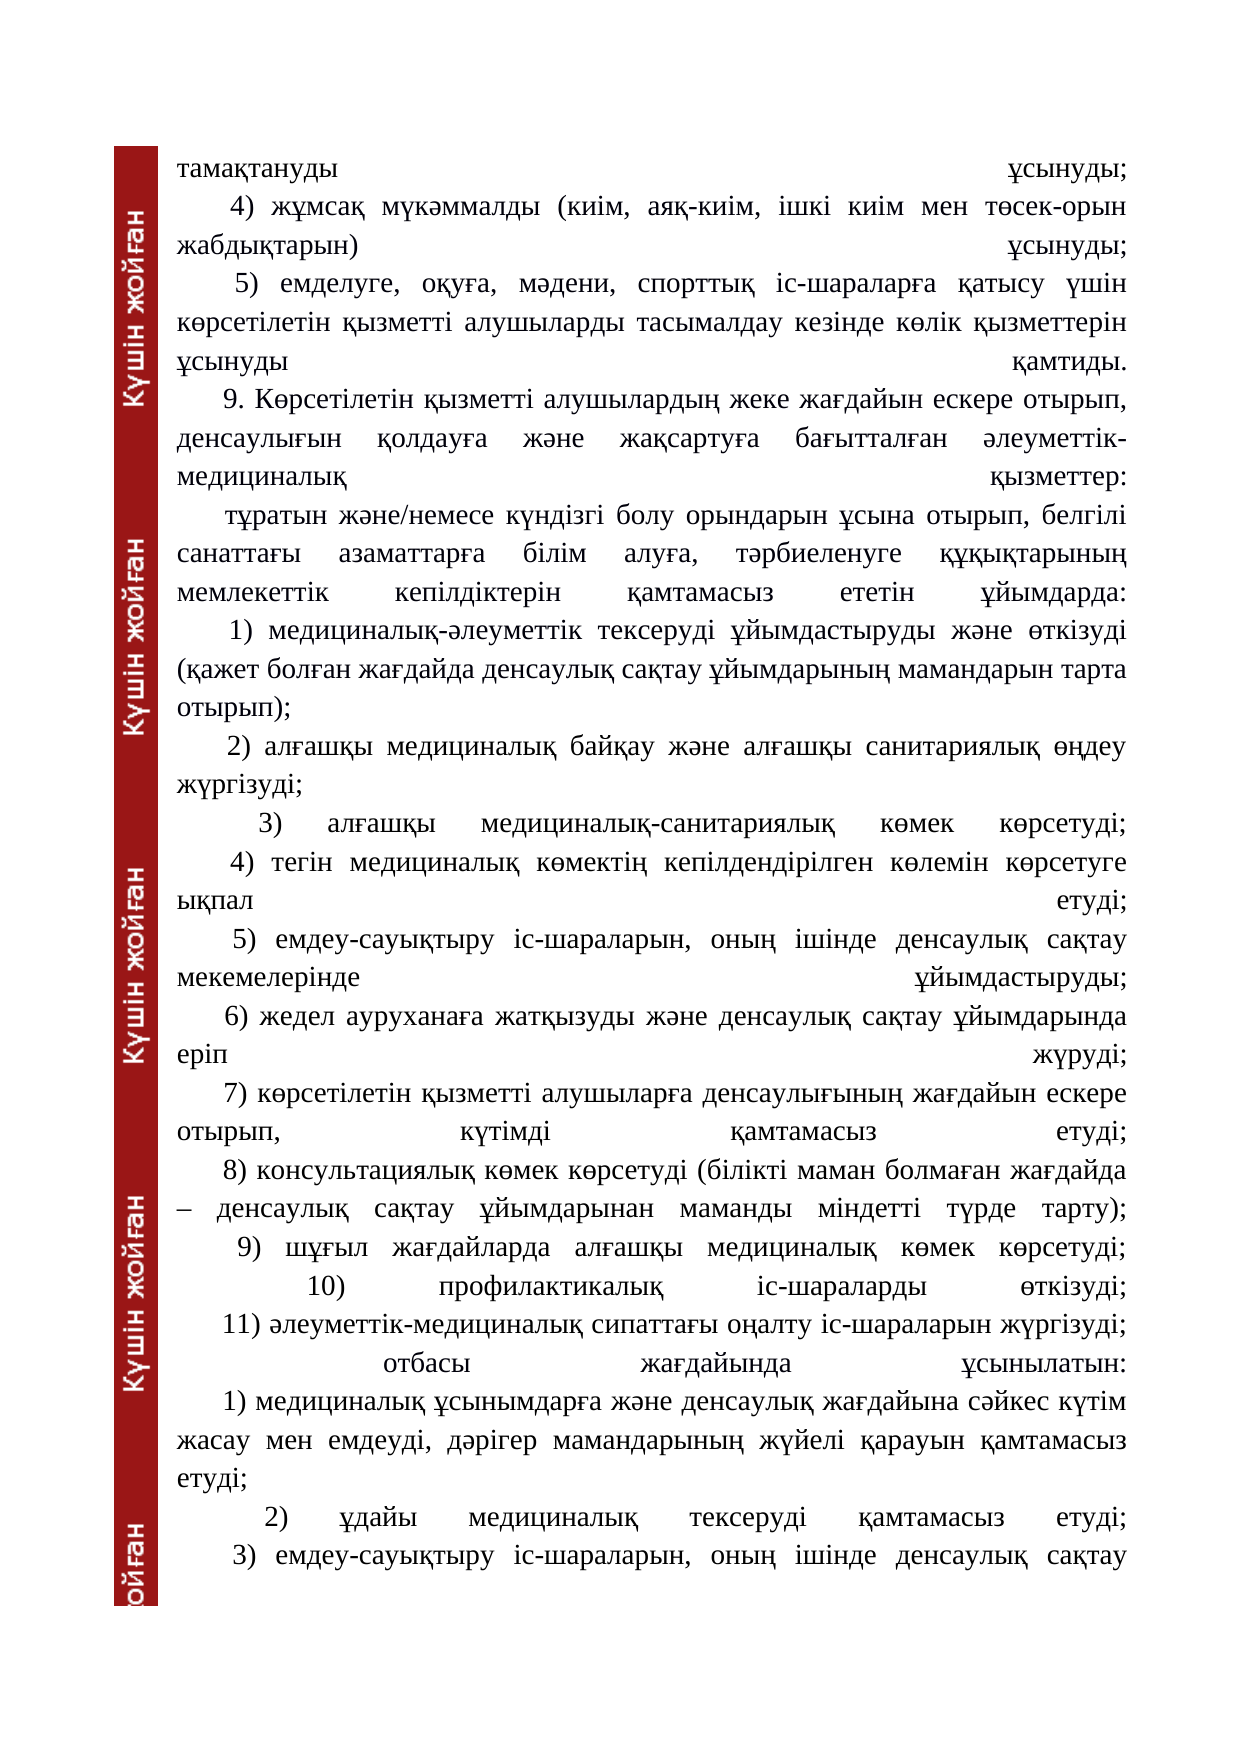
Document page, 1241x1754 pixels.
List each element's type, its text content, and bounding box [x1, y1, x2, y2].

picture [114, 1571, 158, 1606]
picture [114, 146, 158, 150]
